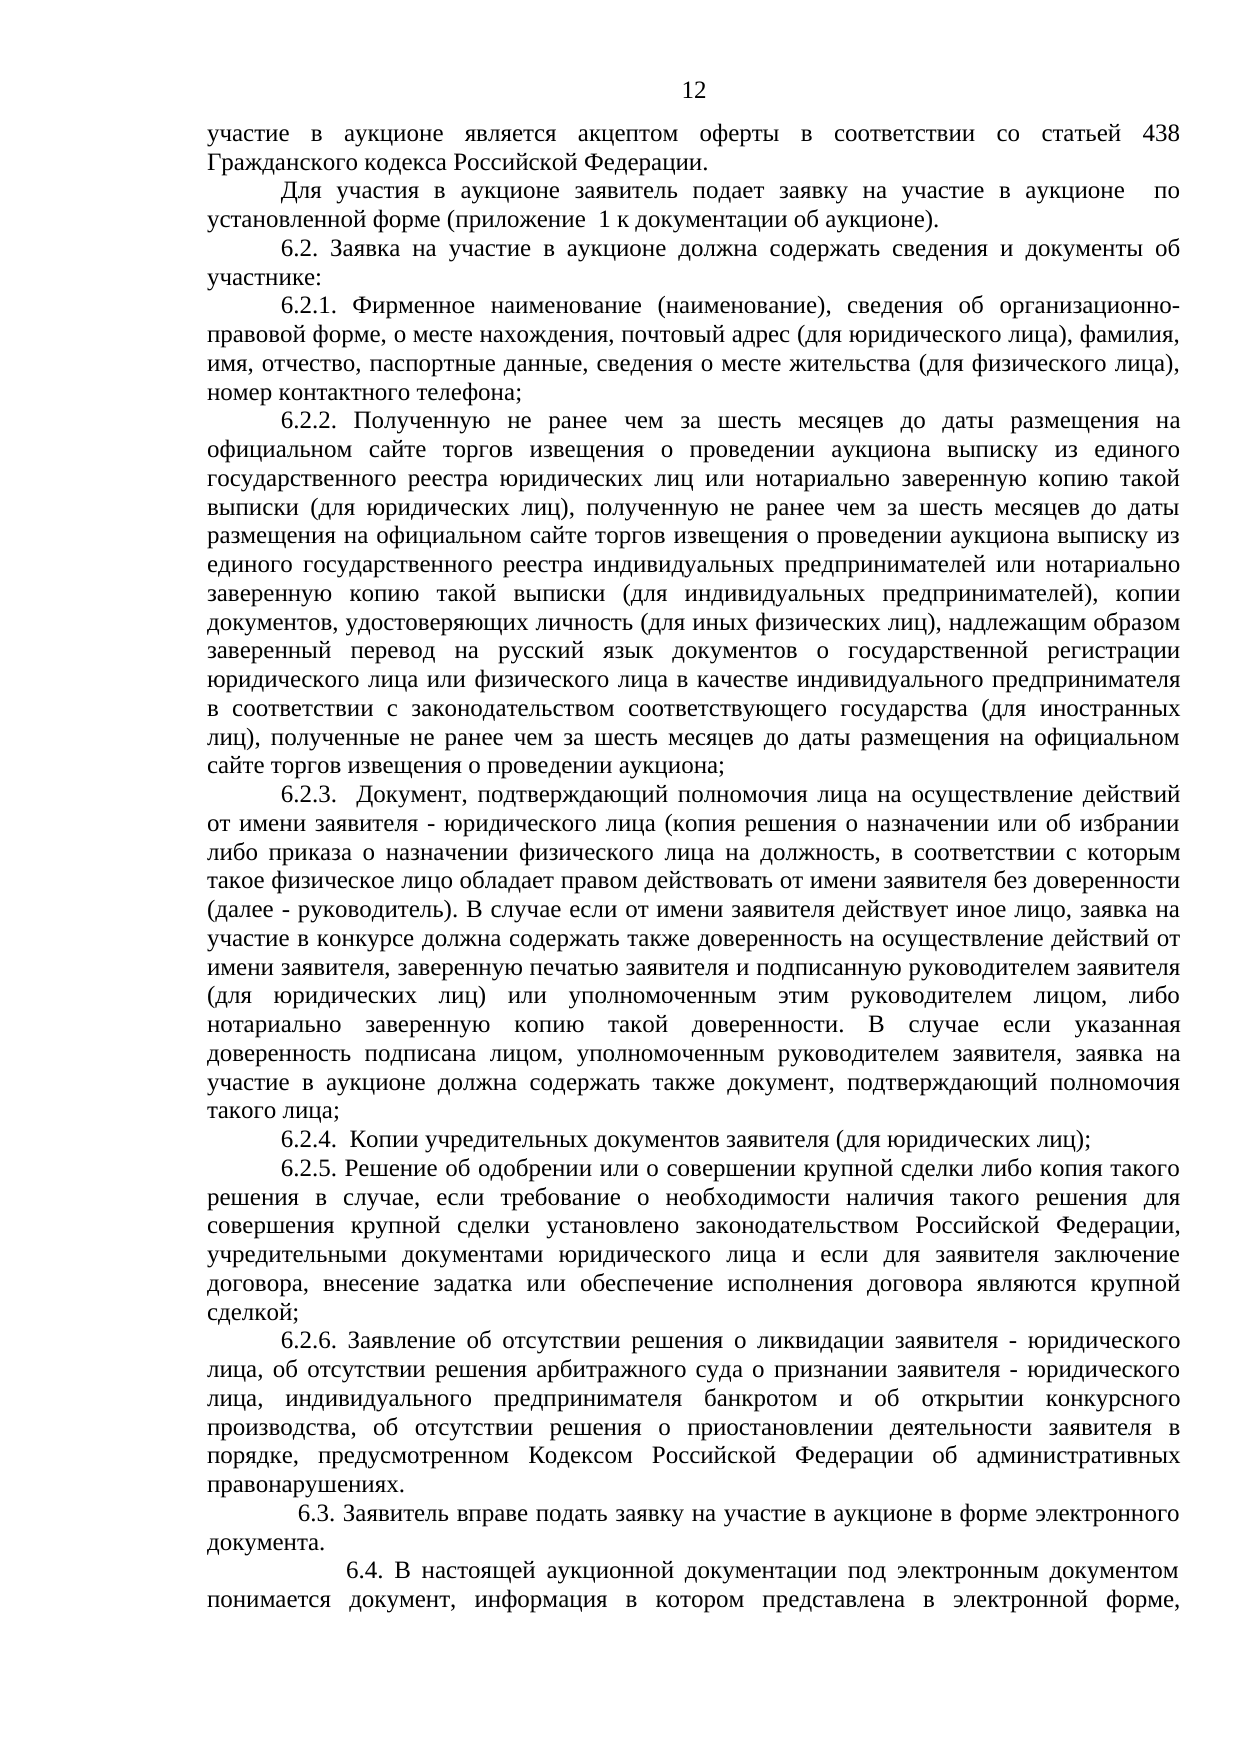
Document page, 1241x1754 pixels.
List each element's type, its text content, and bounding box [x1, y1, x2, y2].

text 6.2.6. Заявление об отсутствии решения о ликвидации заявителя - юридического лица, об отсутствии решения арбитражного суда о признании заявителя - юридического лица, индивидуального предпринимателя банкротом и об открытии конкурсного производства, об отсутствии решения о приостановлении деятельности заявителя в порядке, предусмотренном Кодексом Российской Федерации об административных правонарушениях. [207, 1326, 1181, 1498]
text 6.2.3. Документ, подтверждающий полномочия лица на осуществление действий от имени заявителя - юридического лица (копия решения о назначении или об избрании либо приказа о назначении физического лица на должность, в соответствии с которым такое физическое лицо обладает правом действовать от имени заявителя без доверенности (далее - руководитель). В случае если от имени заявителя действует иное лицо, заявка на участие в конкурсе должна содержать также доверенность на осуществление действий от имени заявителя, заверенную печатью заявителя и подписанную руководителем заявителя (для юридических лиц) или уполномоченным этим руководителем лицом, либо нотариально заверенную копию такой доверенности. В случае если указанная доверенность подписана лицом, уполномоченным руководителем заявителя, заявка на участие в аукционе должна содержать также документ, подтверждающий полномочия такого лица; [207, 779, 1181, 1124]
text Для участия в аукционе заявитель подает заявку на участие в аукционе по установленной форме (приложение 1 к документации об аукционе). [207, 176, 1181, 233]
text 6.3. Заявитель вправе подать заявку на участие в аукционе в форме электронного документа. [207, 1498, 1181, 1556]
text 6.2. Заявка на участие в аукционе должна содержать сведения и документы об участнике: [207, 233, 1181, 291]
text 6.2.2. Полученную не ранее чем за шесть месяцев до даты размещения на официальном сайте торгов извещения о проведении аукциона выписку из единого государственного реестра юридических лиц или нотариально заверенную копию такой выписки (для юридических лиц), полученную не ранее чем за шесть месяцев до даты размещения на официальном сайте торгов извещения о проведении аукциона выписку из единого государственного реестра индивидуальных предпринимателей или нотариально заверенную копию такой выписки (для индивидуальных предпринимателей), копии документов, удостоверяющих личность (для иных физических лиц), надлежащим образом заверенный перевод на русский язык документов о государственной регистрации юридического лица или физического лица в качестве индивидуального предпринимателя в соответствии с законодательством соответствующего государства (для иностранных лиц), полученные не ранее чем за шесть месяцев до даты размещения на официальном сайте торгов извещения о проведении аукциона; [207, 406, 1181, 779]
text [207, 118, 1181, 176]
text 6.2.1. Фирменное наименование (наименование), сведения об организационно-правовой форме, о месте нахождения, почтовый адрес (для юридического лица), фамилия, имя, отчество, паспортные данные, сведения о месте жительства (для физического лица), номер контактного телефона; [207, 291, 1181, 406]
text 6.2.5. Решение об одобрении или о совершении крупной сделки либо копия такого решения в случае, если требование о необходимости наличия такого решения для совершения крупной сделки установлено законодательством Российской Федерации, учредительными документами юридического лица и если для заявителя заключение договора, внесение задатка или обеспечение исполнения договора являются крупной сделкой; [207, 1153, 1181, 1326]
text 6.2.4. Копии учредительных документов заявителя (для юридических лиц); [207, 1124, 1181, 1153]
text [207, 1556, 1181, 1613]
